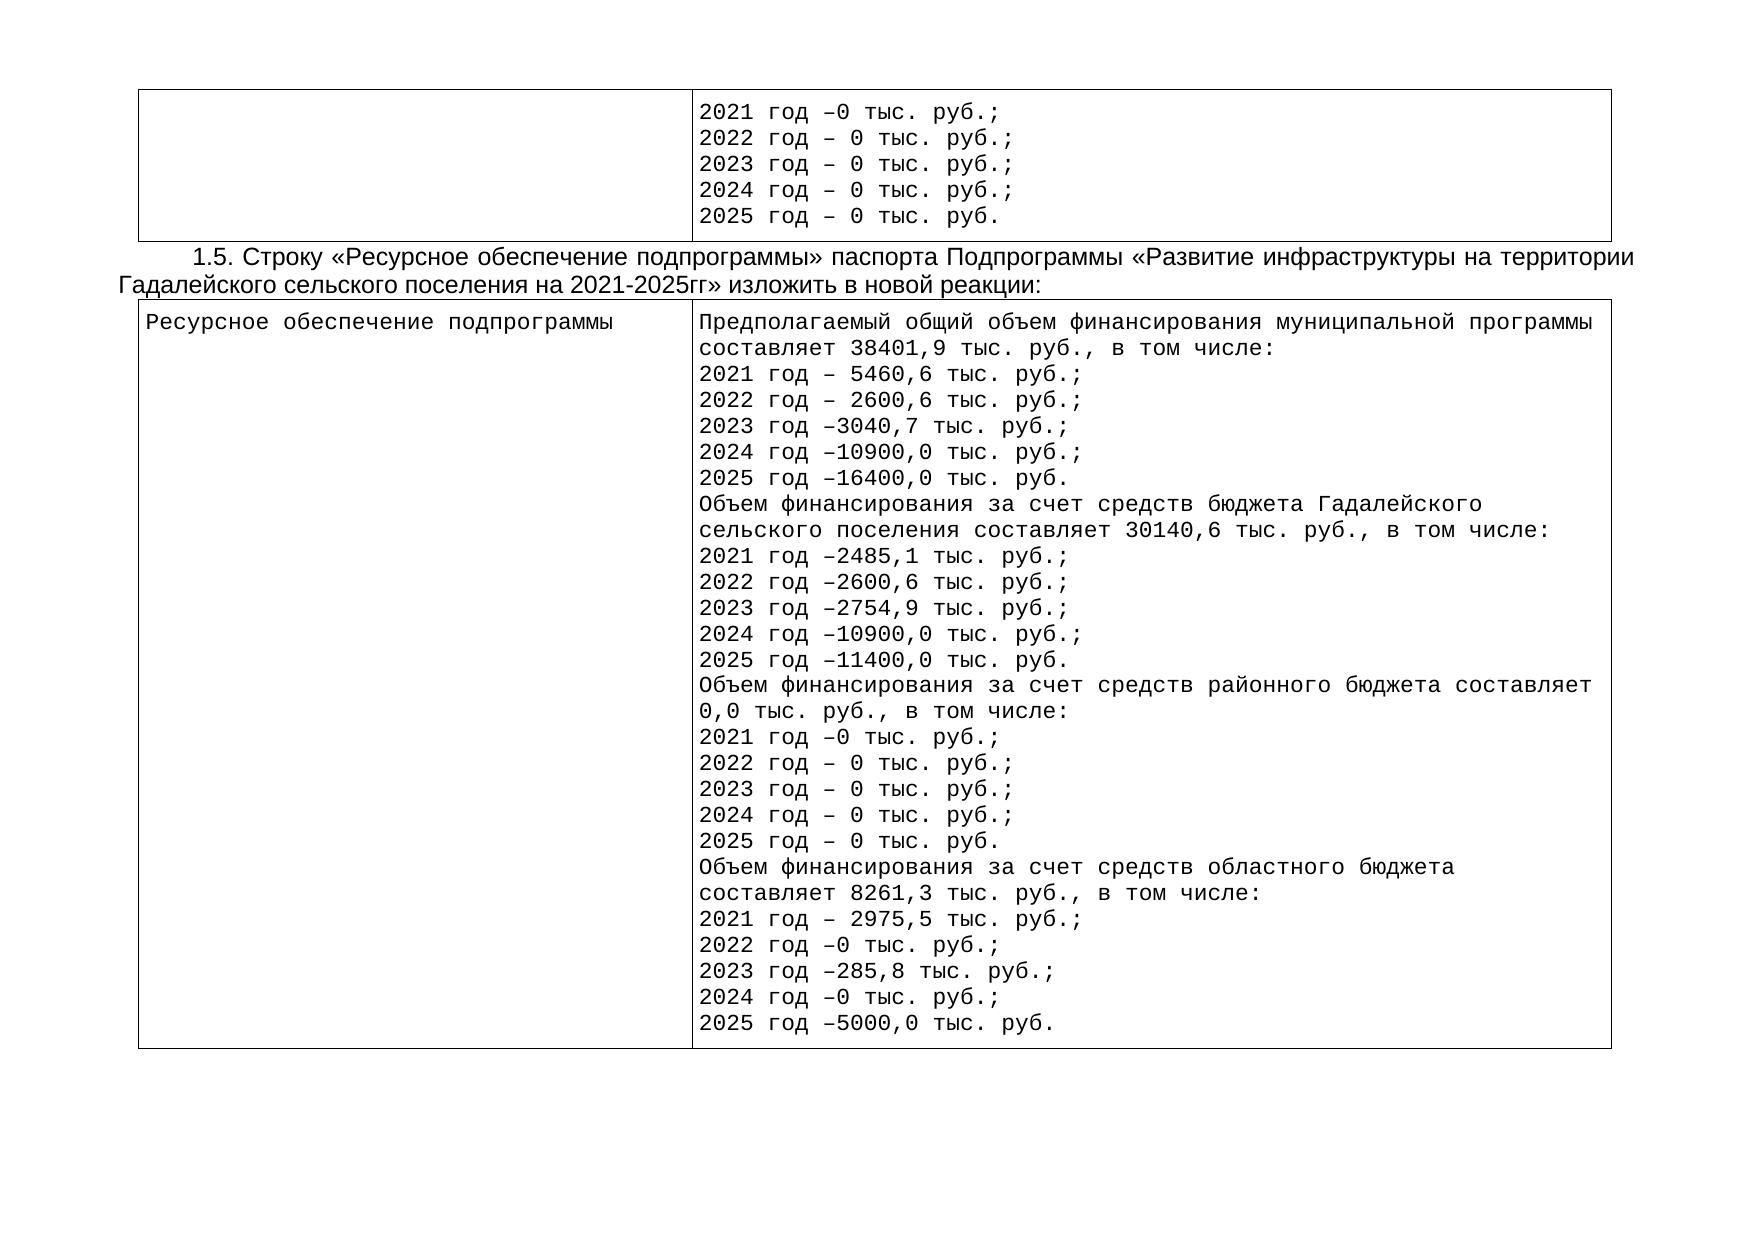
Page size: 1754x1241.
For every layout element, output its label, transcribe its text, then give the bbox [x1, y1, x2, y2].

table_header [139, 300, 692, 1048]
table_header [139, 90, 692, 241]
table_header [693, 300, 1611, 1048]
text 1.5. Строку «Ресурсное обеспечение подпрограммы» паспорта Подпрограммы «Развитие инфраструктуры на территории Гадалейского сельского поселения на 2021-2025гг» изложить в новой реакции: [118, 242, 1636, 299]
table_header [693, 90, 1611, 241]
